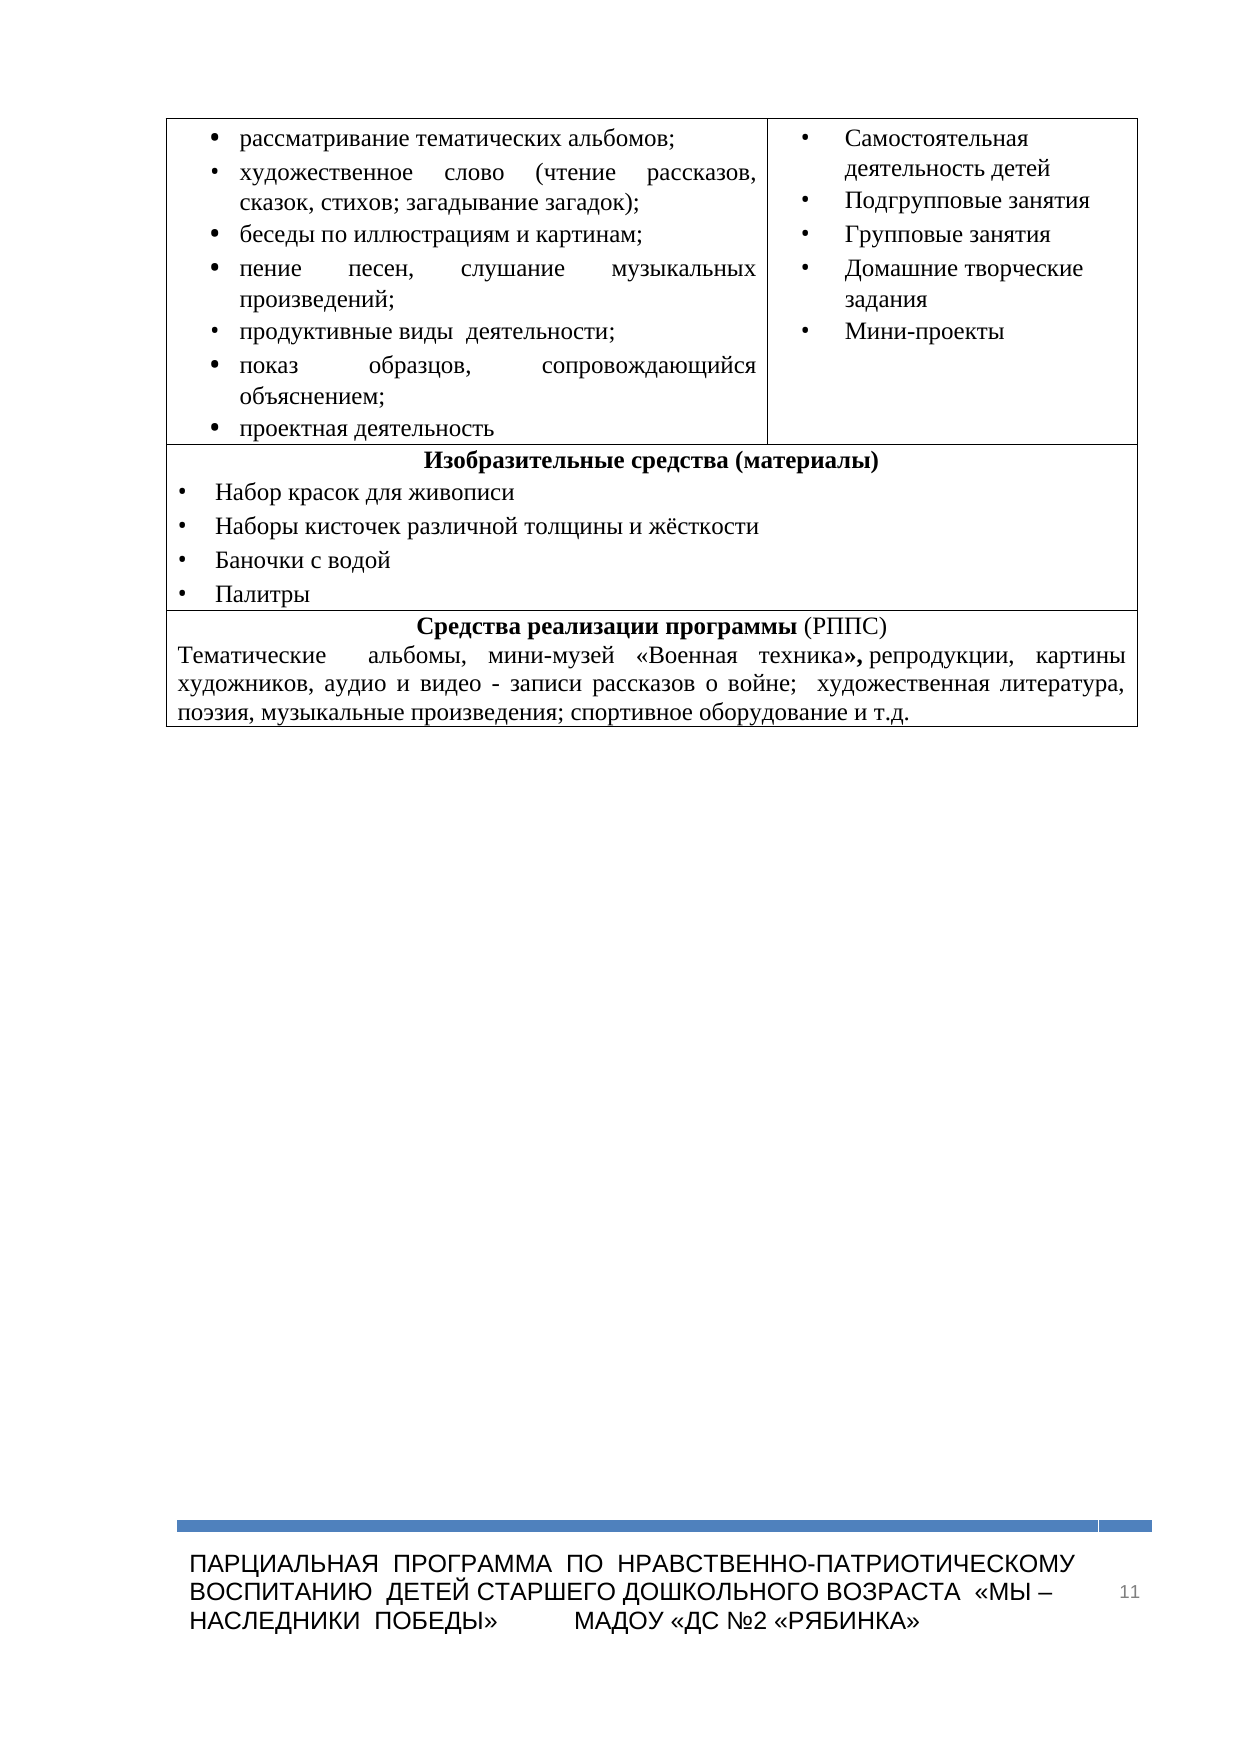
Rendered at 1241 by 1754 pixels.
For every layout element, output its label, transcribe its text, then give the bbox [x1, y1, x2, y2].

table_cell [167, 119, 767, 444]
table_cell Средства реализации программы (РППС) Тематические альбомы, мини-музей «Военная техника», репродукции, картины художников, аудио и видео - записи рассказов о войне; художественная литература, поэзия, музыкальные произведения; спортивное оборудование и т.д. [167, 611, 1137, 726]
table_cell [768, 119, 1137, 444]
table_cell Изобразительные средства (материалы) Набор красок для живописи Наборы кисточек различной толщины и жёсткости Баночки с водой Палитры [167, 445, 1137, 610]
